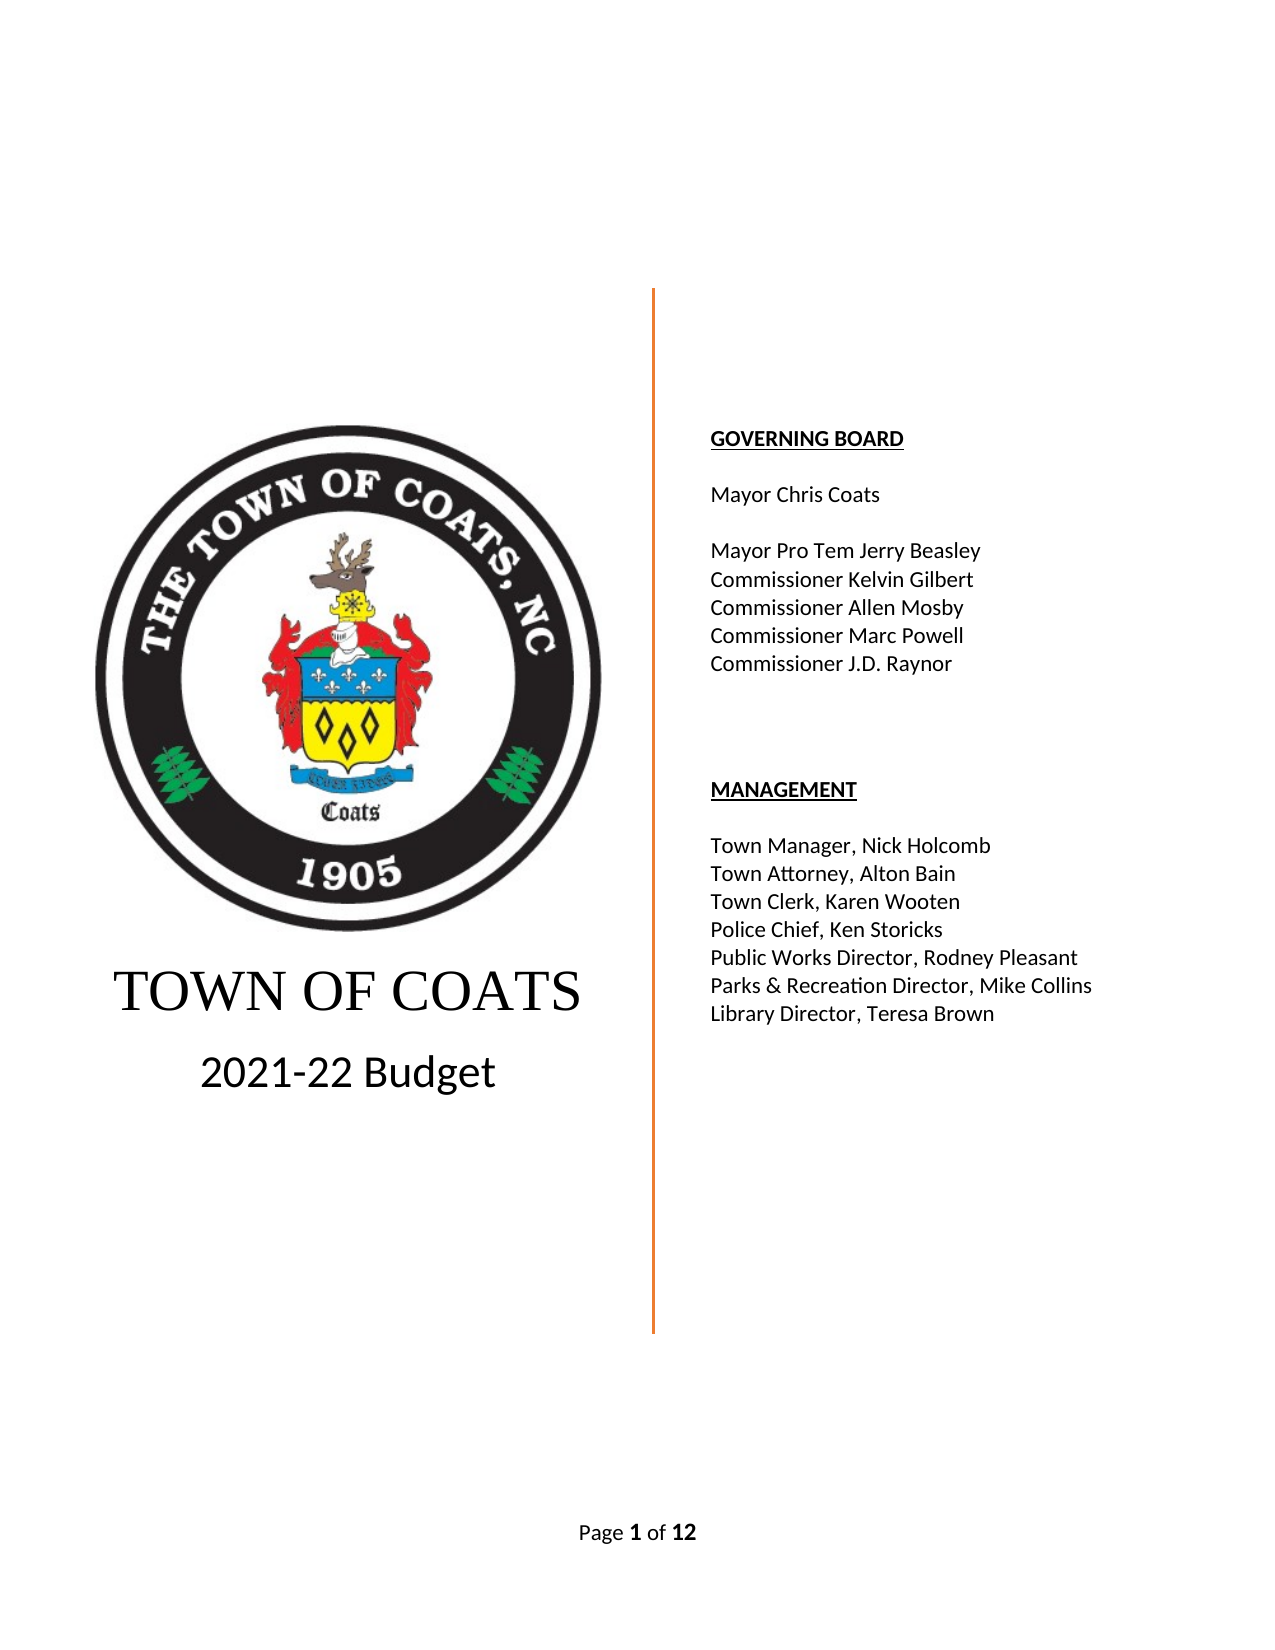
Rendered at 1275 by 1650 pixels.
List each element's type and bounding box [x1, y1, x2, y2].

picture [93, 423, 602, 932]
